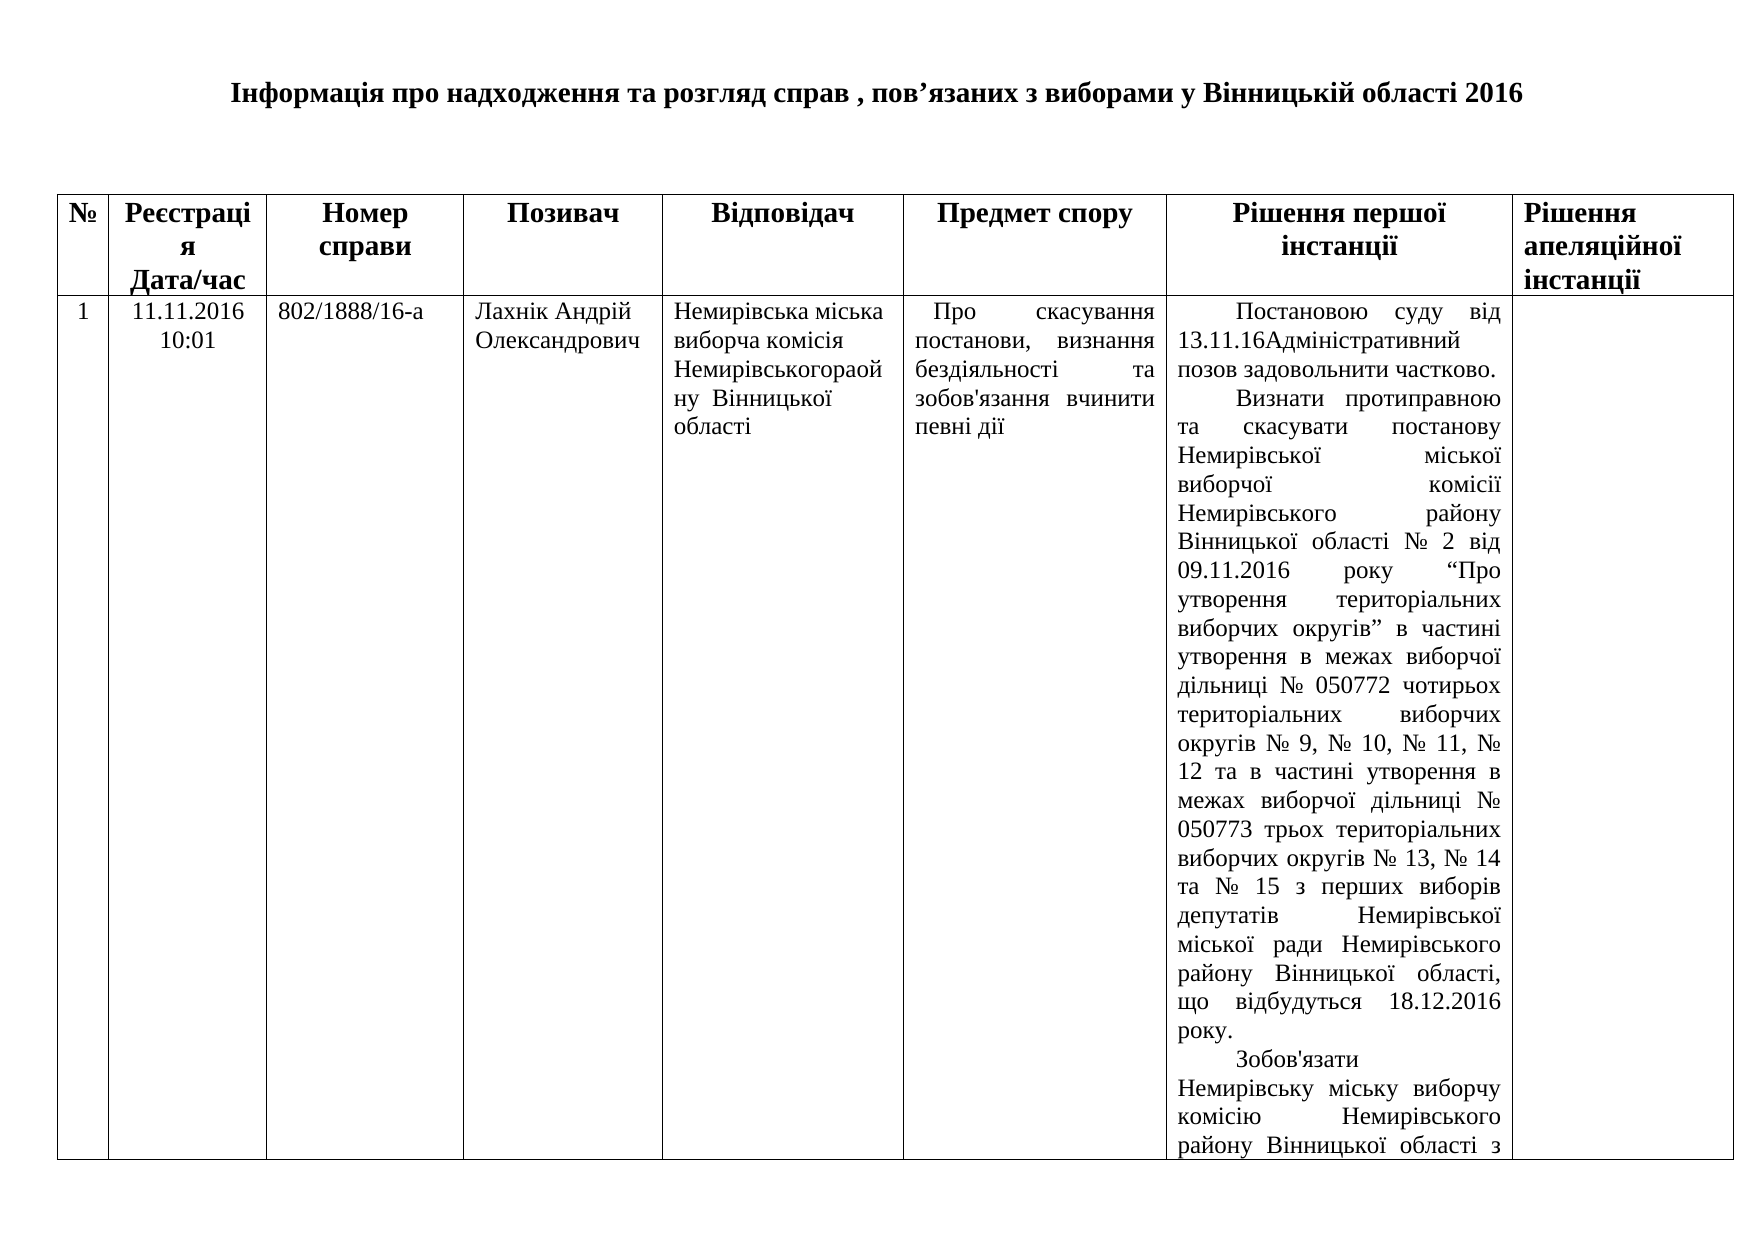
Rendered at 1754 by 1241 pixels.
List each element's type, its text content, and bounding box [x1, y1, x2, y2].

table_header Номер справи [267, 195, 463, 295]
table_cell [1513, 296, 1733, 1159]
table_cell 802/1888/16-а [267, 296, 463, 1159]
text Інформація про надходження та розгляд справ , пов’язаних з виборами у Вінницькій області 2016 [75, 75, 1679, 108]
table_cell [663, 296, 903, 1159]
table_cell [904, 296, 1166, 1159]
table_header Відповідач [663, 195, 903, 295]
table_header Рішення першої інстанції [1167, 195, 1512, 295]
table_header Предмет спору [904, 195, 1166, 295]
table_cell 11.11.2016 10:01 [109, 296, 266, 1159]
table_header Позивач [464, 195, 662, 295]
table_header Реєстрація Дата/час [109, 195, 266, 295]
table_header № [58, 195, 108, 295]
table_header Рішення апеляційної інстанції [1513, 195, 1733, 295]
table_cell 1 [58, 296, 108, 1159]
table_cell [1167, 296, 1512, 1159]
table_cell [464, 296, 662, 1159]
